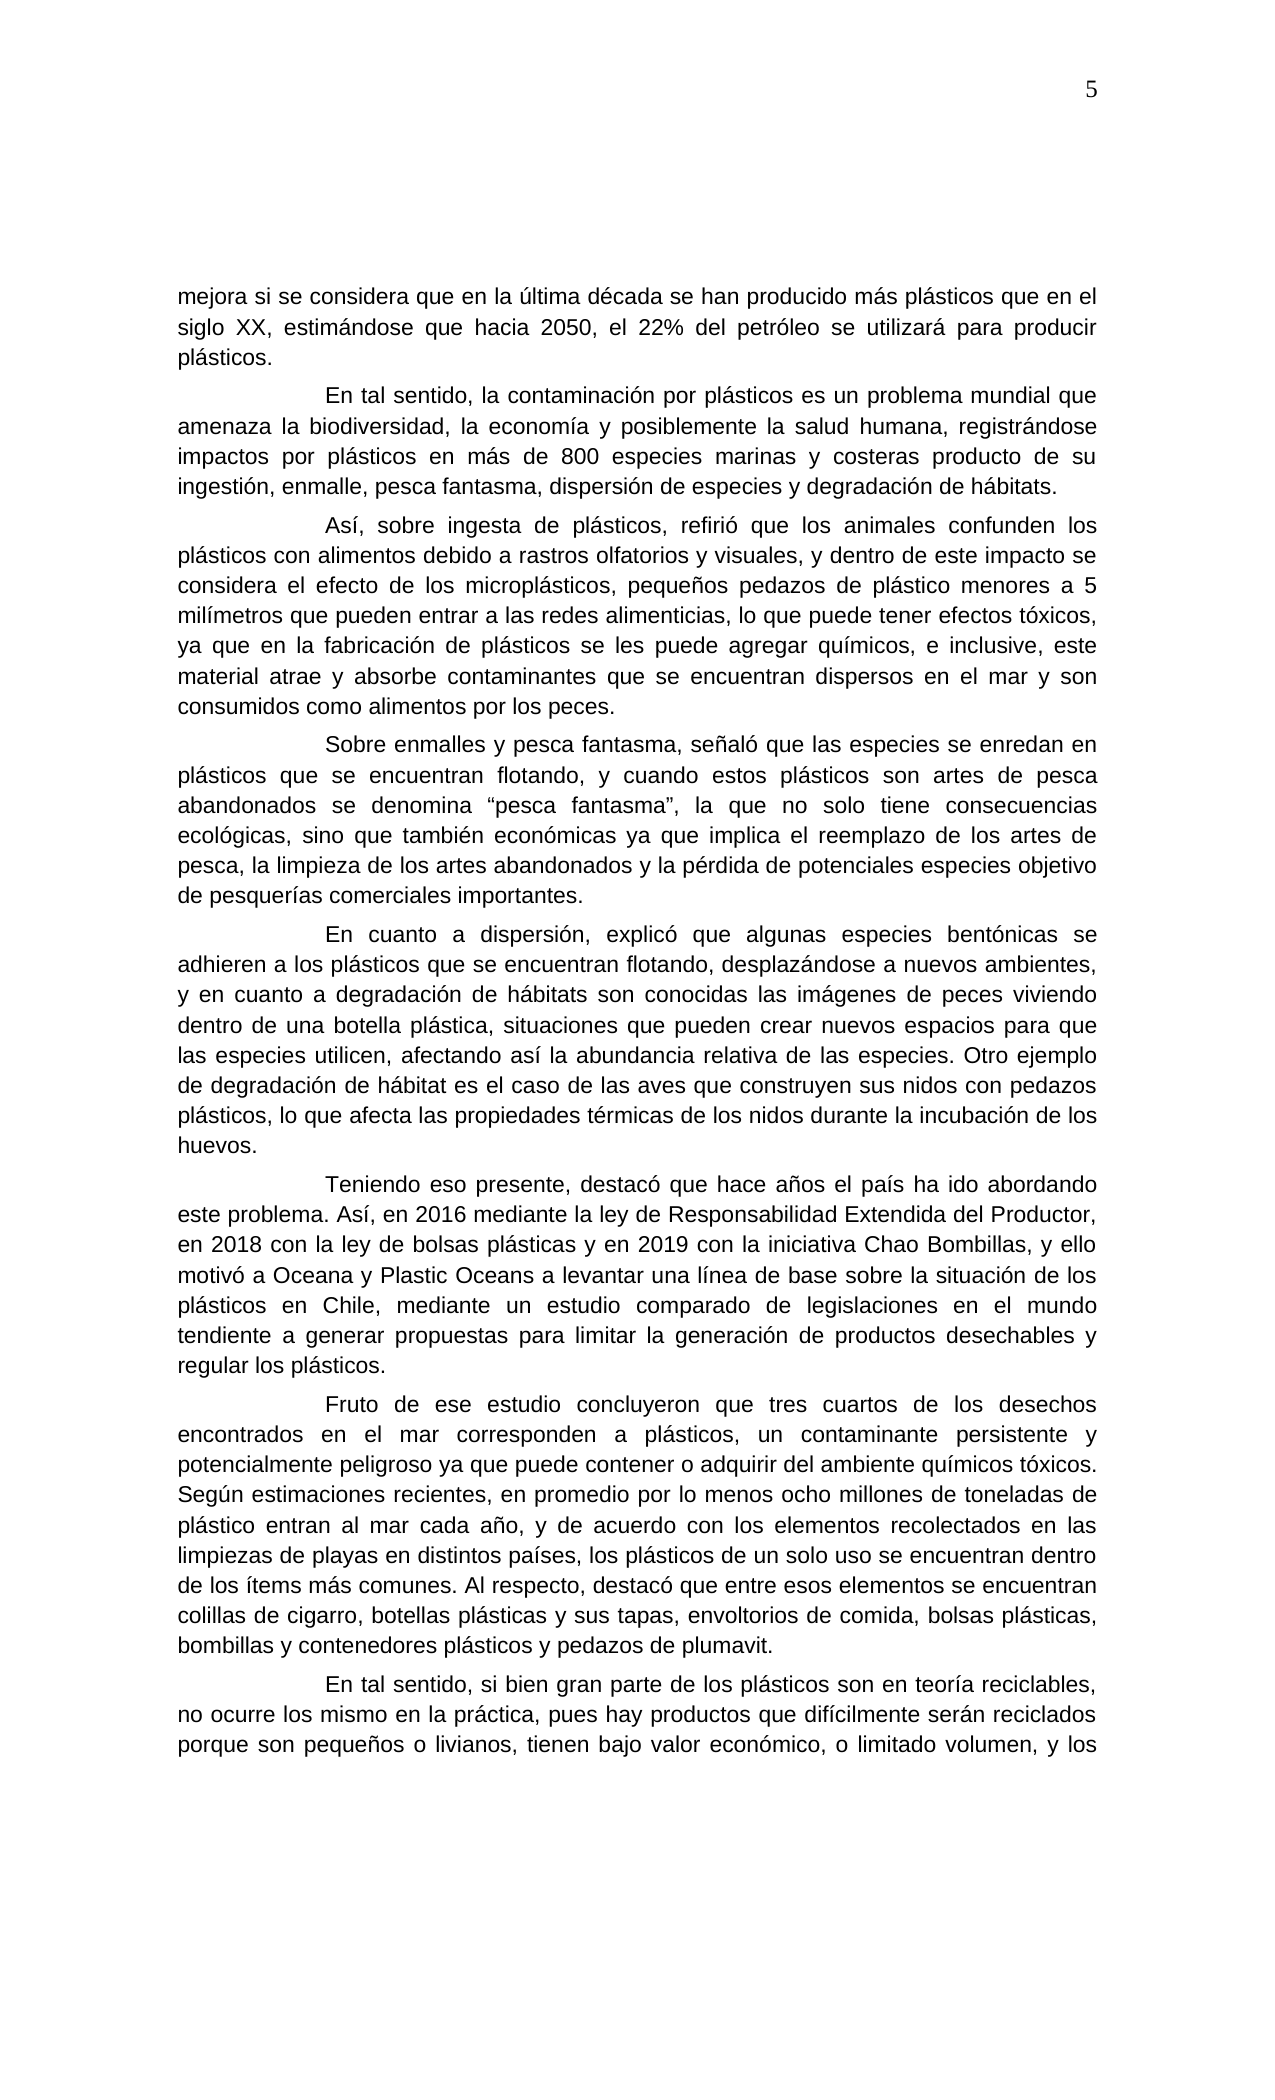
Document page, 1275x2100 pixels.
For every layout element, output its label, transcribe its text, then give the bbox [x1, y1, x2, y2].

text Fruto de ese estudio concluyeron que tres cuartos de los desechos encontrados en el mar corresponden a plásticos, un contaminante persistente y potencialmente peligroso ya que puede contener o adquirir del ambiente químicos tóxicos. Según estimaciones recientes, en promedio por lo menos ocho millones de toneladas de plástico entran al mar cada año, y de acuerdo con los elementos recolectados en las limpiezas de playas en distintos países, los plásticos de un solo uso se encuentran dentro de los ítems más comunes. Al respecto, destacó que entre esos elementos se encuentran colillas de cigarro, botellas plásticas y sus tapas, envoltorios de comida, bolsas plásticas, bombillas y contenedores plásticos y pedazos de plumavit. [177, 1391, 1098, 1659]
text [177, 1671, 1098, 1758]
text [177, 283, 1098, 370]
text Teniendo eso presente, destacó que hace años el país ha ido abordando este problema. Así, en 2016 mediante la ley de Responsabilidad Extendida del Productor, en 2018 con la ley de bolsas plásticas y en 2019 con la iniciativa Chao Bombillas, y ello motivó a Oceana y Plastic Oceans a levantar una línea de base sobre la situación de los plásticos en Chile, mediante un estudio comparado de legislaciones en el mundo tendiente a generar propuestas para limitar la generación de productos desechables y regular los plásticos. [177, 1171, 1098, 1379]
text Sobre enmalles y pesca fantasma, señaló que las especies se enredan en plásticos que se encuentran flotando, y cuando estos plásticos son artes de pesca abandonados se denomina “pesca fantasma”, la que no solo tiene consecuencias ecológicas, sino que también económicas ya que implica el reemplazo de los artes de pesca, la limpieza de los artes abandonados y la pérdida de potenciales especies objetivo de pesquerías comerciales importantes. [177, 731, 1098, 909]
text En cuanto a dispersión, explicó que algunas especies bentónicas se adhieren a los plásticos que se encuentran flotando, desplazándose a nuevos ambientes, y en cuanto a degradación de hábitats son conocidas las imágenes de peces viviendo dentro de una botella plástica, situaciones que pueden crear nuevos espacios para que las especies utilicen, afectando así la abundancia relativa de las especies. Otro ejemplo de degradación de hábitat es el caso de las aves que construyen sus nidos con pedazos plásticos, lo que afecta las propiedades térmicas de los nidos durante la incubación de los huevos. [177, 921, 1098, 1159]
text Así, sobre ingesta de plásticos, refirió que los animales confunden los plásticos con alimentos debido a rastros olfatorios y visuales, y dentro de este impacto se considera el efecto de los microplásticos, pequeños pedazos de plástico menores a 5 milímetros que pueden entrar a las redes alimenticias, lo que puede tener efectos tóxicos, ya que en la fabricación de plásticos se les puede agregar químicos, e inclusive, este material atrae y absorbe contaminantes que se encuentran dispersos en el mar y son consumidos como alimentos por los peces. [177, 512, 1098, 719]
text En tal sentido, la contaminación por plásticos es un problema mundial que amenaza la biodiversidad, la economía y posiblemente la salud humana, registrándose impactos por plásticos en más de 800 especies marinas y costeras producto de su ingestión, enmalle, pesca fantasma, dispersión de especies y degradación de hábitats. [177, 382, 1098, 499]
